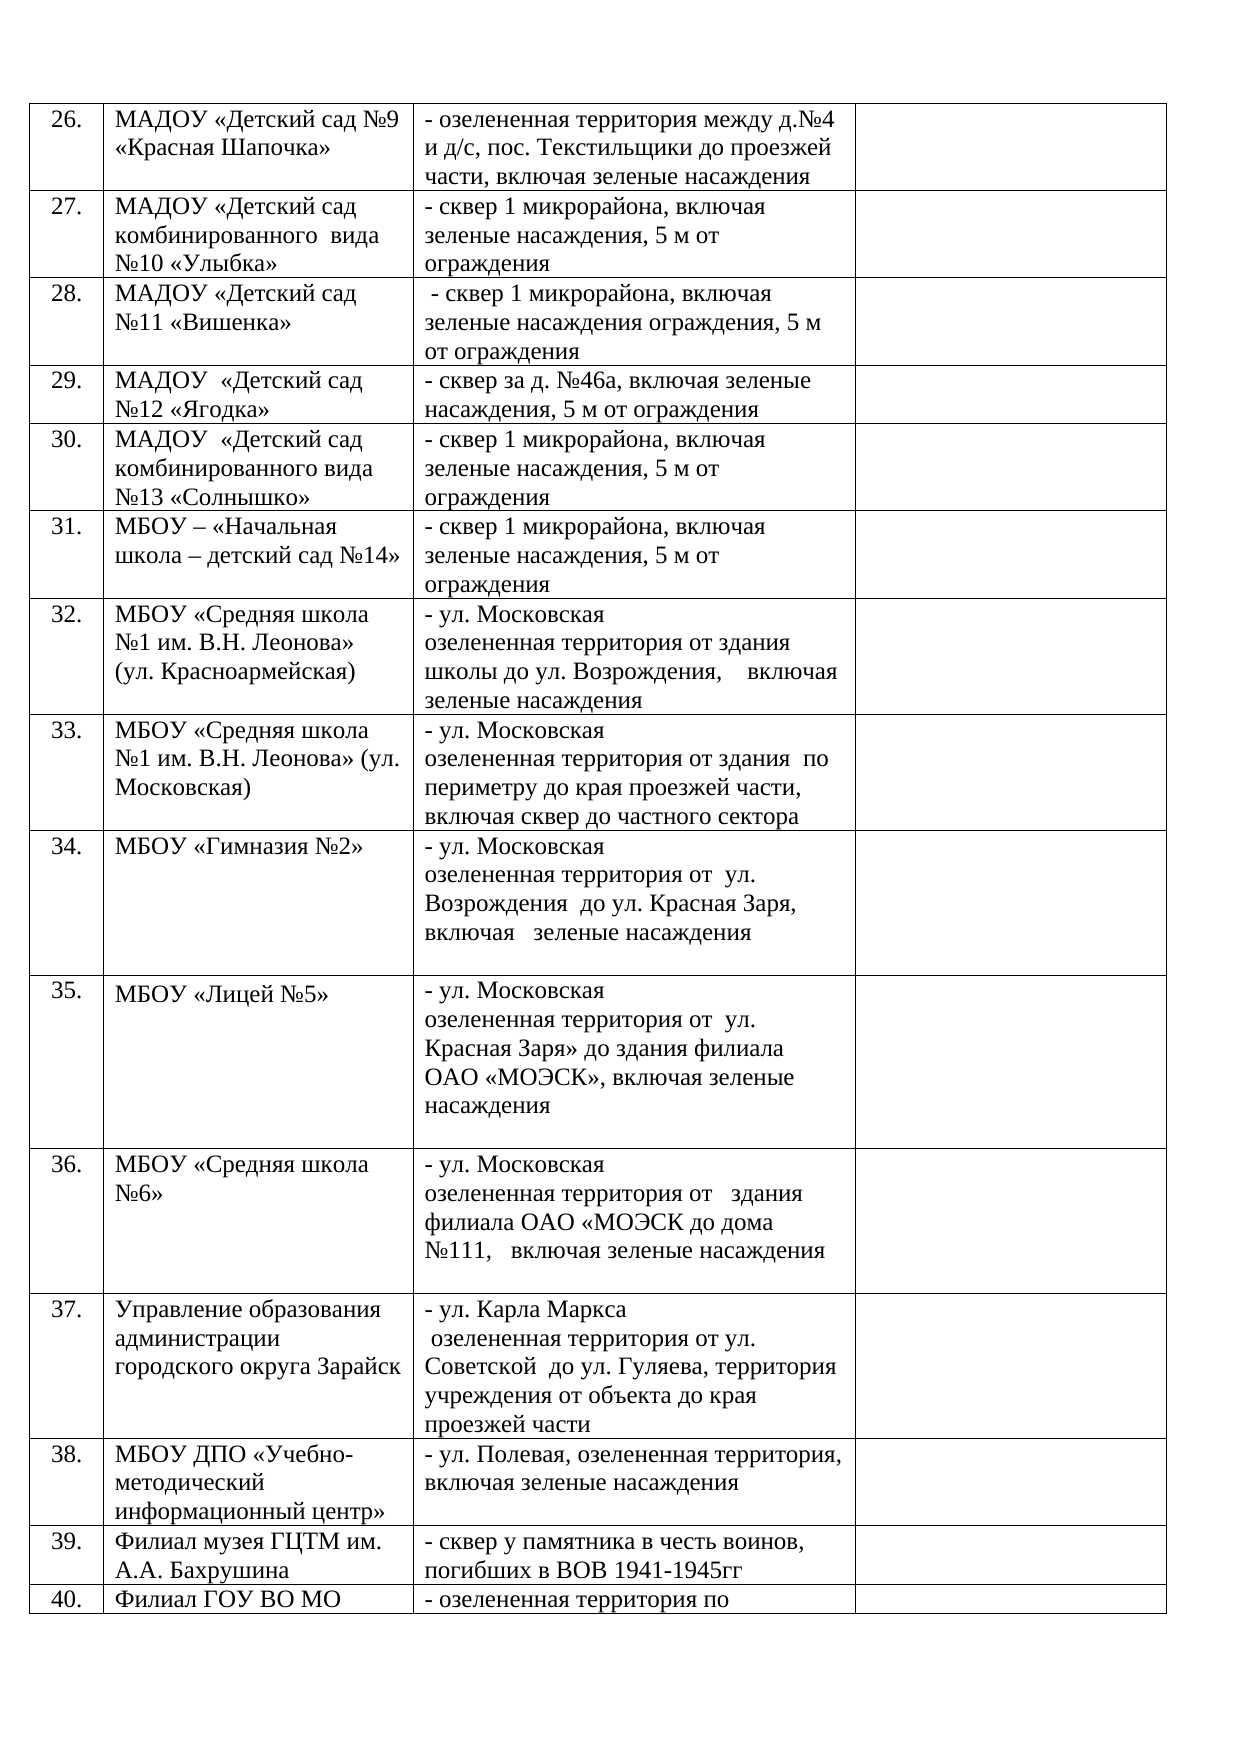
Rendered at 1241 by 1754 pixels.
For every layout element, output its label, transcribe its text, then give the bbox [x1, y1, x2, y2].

table_cell 36. [30, 1149, 103, 1293]
table_cell [856, 191, 1166, 277]
table_cell - сквер 1 микрорайона, включая зеленые насаждения, 5 м от ограждения [414, 191, 855, 277]
table_cell [856, 511, 1166, 598]
table_cell - ул. Полевая, озелененная территория, включая зеленые насаждения [414, 1439, 855, 1525]
table_cell [856, 1149, 1166, 1293]
table_cell 37. [30, 1294, 103, 1438]
table_cell МАДОУ «Детский сад №11 «Вишенка» [104, 278, 413, 364]
table_cell МАДОУ «Детский сад комбинированного вида №10 «Улыбка» [104, 191, 413, 277]
table_cell - ул. Московская озелененная территория от здания школы до ул. Возрождения, включая зеленые насаждения [414, 599, 855, 714]
table_cell МАДОУ «Детский сад комбинированного вида №13 «Солнышко» [104, 424, 413, 510]
table_cell - сквер 1 микрорайона, включая зеленые насаждения ограждения, 5 м от ограждения [414, 278, 855, 364]
table_cell [856, 1585, 1166, 1613]
table_cell - ул. Московская озелененная территория от ул. Возрождения до ул. Красная Заря, включая зеленые насаждения [414, 831, 855, 974]
table_cell [856, 599, 1166, 714]
table_cell 33. [30, 715, 103, 830]
table_cell 32. [30, 599, 103, 714]
table_cell МБОУ ДПО «Учебно-методический информационный центр» [104, 1439, 413, 1525]
table_cell МБОУ «Средняя школа №1 им. В.Н. Леонова» (ул. Московская) [104, 715, 413, 830]
table_cell Управление образования администрации городского округа Зарайск [104, 1294, 413, 1438]
table_cell 34. [30, 831, 103, 974]
table_cell МБОУ «Лицей №5» [104, 976, 413, 1148]
table_cell - сквер 1 микрорайона, включая зеленые насаждения, 5 м от ограждения [414, 511, 855, 598]
table_cell [856, 976, 1166, 1148]
table_cell [856, 104, 1166, 190]
table_cell - озелененная территория между д.№4 и д/с, пос. Текстильщики до проезжей части, включая зеленые насаждения [414, 104, 855, 190]
table_cell - сквер 1 микрорайона, включая зеленые насаждения, 5 м от ограждения [414, 424, 855, 510]
table_cell МБОУ «Средняя школа №6» [104, 1149, 413, 1293]
table_cell Филиал музея ГЦТМ им. А.А. Бахрушина [104, 1526, 413, 1583]
table_cell МБОУ «Средняя школа №1 им. В.Н. Леонова» (ул. Красноармейская) [104, 599, 413, 714]
table_cell 26. [30, 104, 103, 190]
table_cell [856, 831, 1166, 974]
table_cell 40. [30, 1585, 103, 1613]
table_cell [856, 1526, 1166, 1583]
table_cell - ул. Московская озелененная территория от ул. Красная Заря» до здания филиала ОАО «МОЭСК», включая зеленые насаждения [414, 976, 855, 1148]
table_cell 39. [30, 1526, 103, 1583]
table_cell [856, 366, 1166, 423]
table_cell 29. [30, 366, 103, 423]
table_cell 38. [30, 1439, 103, 1525]
table_cell 27. [30, 191, 103, 277]
table_cell - ул. Московская озелененная территория от здания по периметру до края проезжей части, включая сквер до частного сектора [414, 715, 855, 830]
table_cell МБОУ – «Начальная школа – детский сад №14» [104, 511, 413, 598]
table_cell [856, 278, 1166, 364]
table_cell - сквер за д. №46а, включая зеленые насаждения, 5 м от ограждения [414, 366, 855, 423]
table_cell [856, 715, 1166, 830]
table_cell МАДОУ «Детский сад №9 «Красная Шапочка» [104, 104, 413, 190]
table_cell МБОУ «Гимназия №2» [104, 831, 413, 974]
table_cell - сквер у памятника в честь воинов, погибших в ВОВ 1941-1945гг [414, 1526, 855, 1583]
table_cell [414, 1585, 855, 1613]
table_cell [856, 424, 1166, 510]
table_cell 35. [30, 976, 103, 1148]
table_cell МАДОУ «Детский сад №12 «Ягодка» [104, 366, 413, 423]
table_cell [104, 1585, 413, 1613]
table_cell [856, 1439, 1166, 1525]
table_cell 31. [30, 511, 103, 598]
table_cell - ул. Московская озелененная территория от здания филиала ОАО «МОЭСК до дома №111, включая зеленые насаждения [414, 1149, 855, 1293]
table_cell 28. [30, 278, 103, 364]
table_cell - ул. Карла Маркса озелененная территория от ул. Советской до ул. Гуляева, территория учреждения от объекта до края проезжей части [414, 1294, 855, 1438]
table_cell 30. [30, 424, 103, 510]
table_cell [856, 1294, 1166, 1438]
